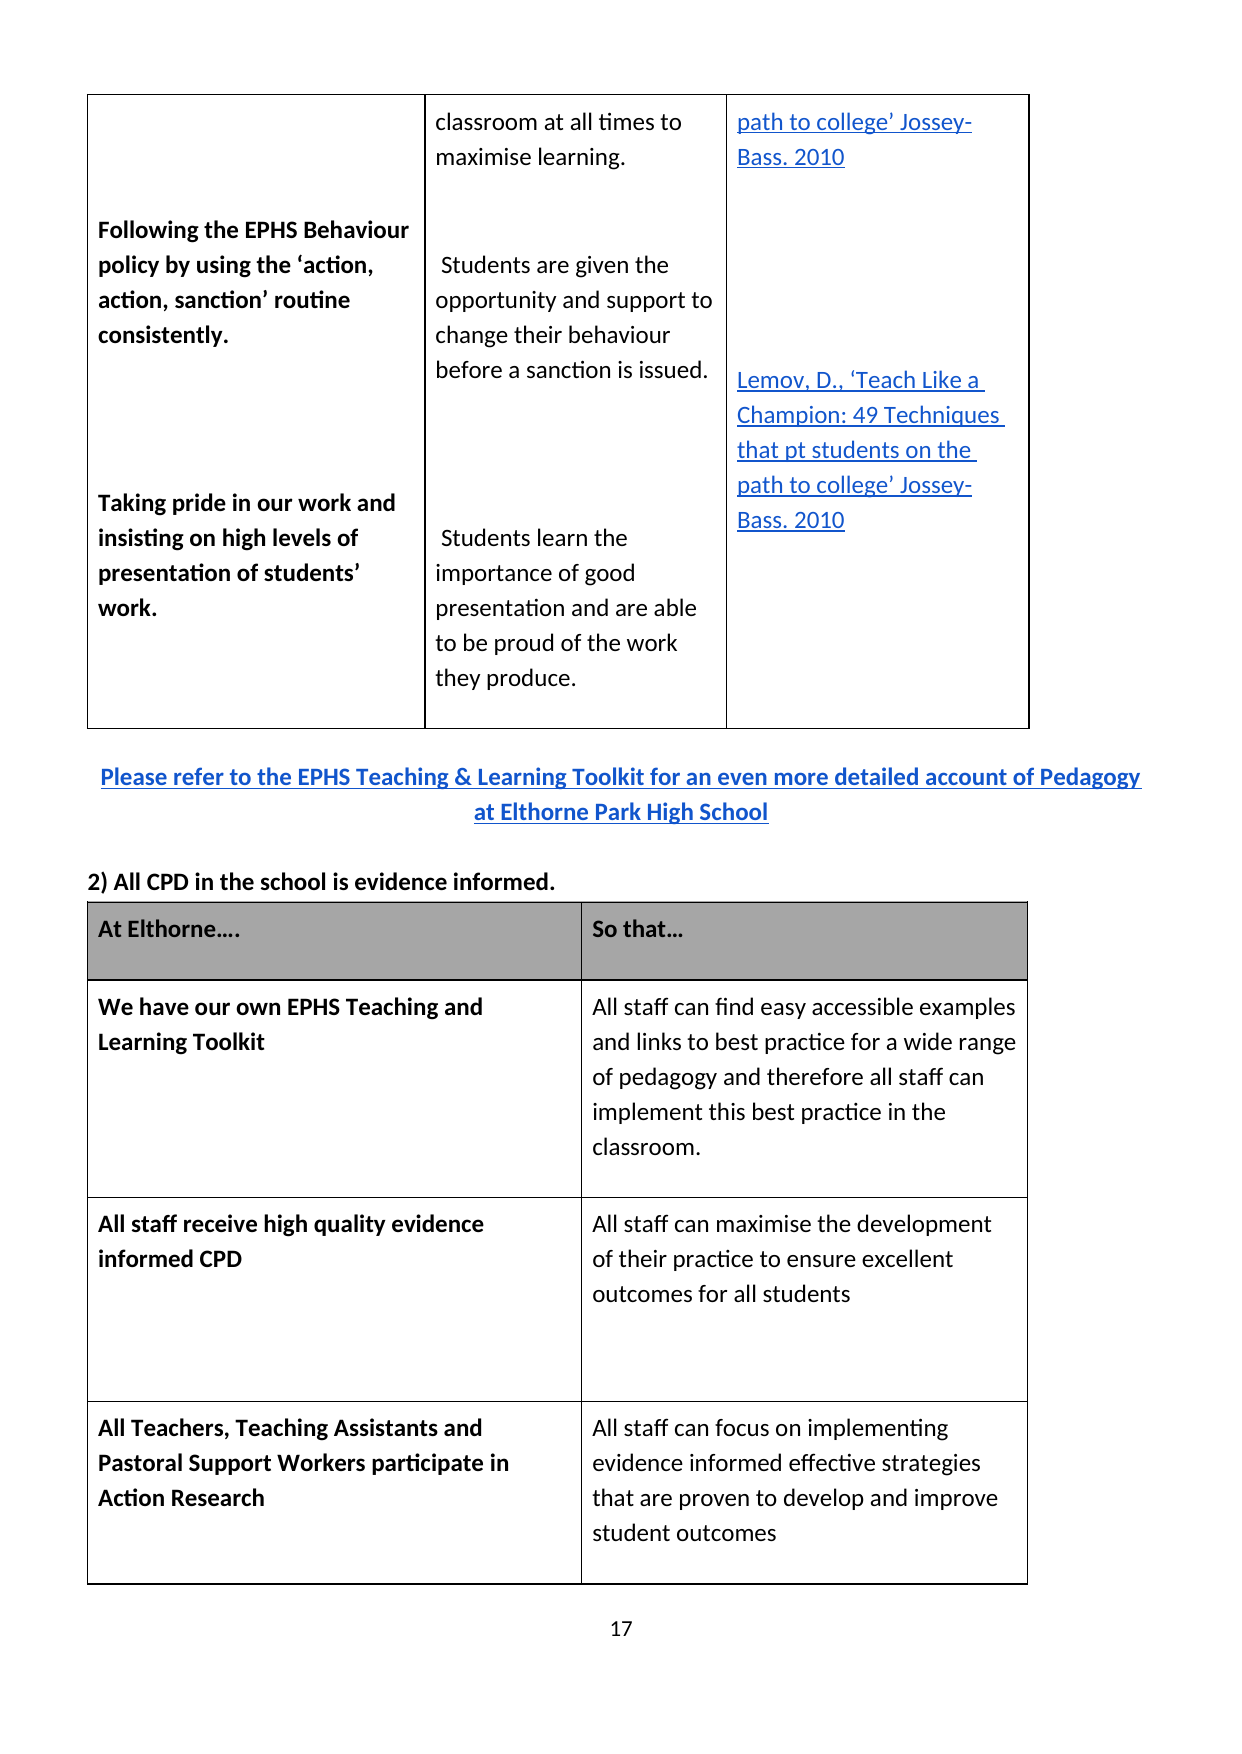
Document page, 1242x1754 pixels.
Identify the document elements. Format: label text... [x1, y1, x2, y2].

table_header At Elthorne…. [88, 903, 581, 979]
table_header So that… [582, 903, 1027, 979]
table_cell All staff receive high quality evidence informed CPD [88, 1198, 581, 1401]
table_cell We have our own EPHS Teaching and Learning Toolkit [88, 981, 581, 1197]
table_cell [88, 95, 424, 728]
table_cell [727, 95, 1028, 728]
table_cell All Teachers, Teaching Assistants and Pastoral Support Workers participate in Action Research [88, 1402, 581, 1583]
table_cell All staff can focus on implementing evidence informed effective strategies that are proven to develop and improve student outcomes [582, 1402, 1027, 1583]
table_cell All staff can find easy accessible examples and links to best practice for a wide range of pedagogy and therefore all staff can implement this best practice in the classroom. [582, 981, 1027, 1197]
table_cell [426, 95, 726, 728]
text Please refer to the EPHS Teaching & Learning Toolkit for an even more detailed account of Pedagogy at Elthorne Park High School [87, 761, 1154, 827]
text 2) All CPD in the school is evidence informed. [87, 866, 1154, 897]
table_cell All staff can maximise the development of their practice to ensure excellent outcomes for all students [582, 1198, 1027, 1401]
